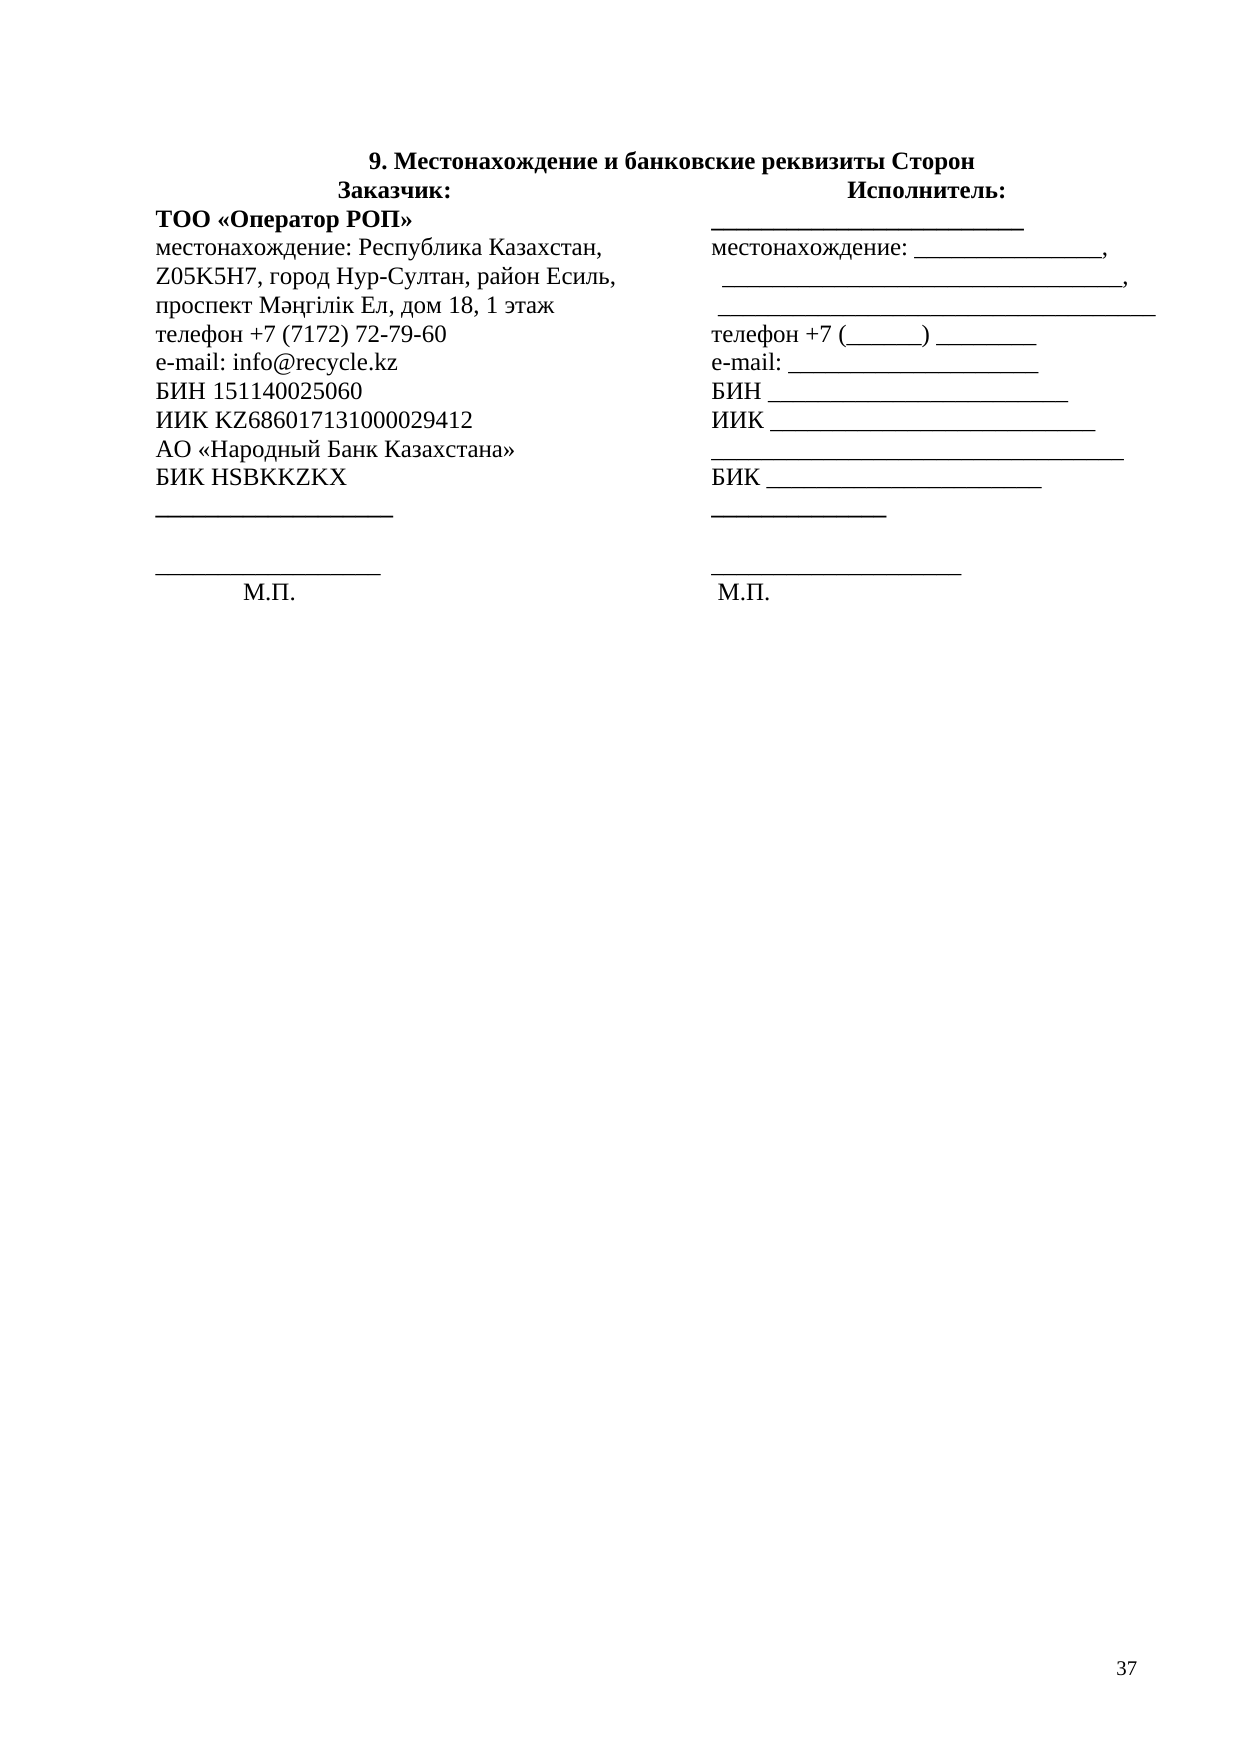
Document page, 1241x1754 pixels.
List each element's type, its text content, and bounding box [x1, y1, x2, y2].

text 9. Местонахождение и банковские реквизиты Сторон [148, 146, 1137, 175]
table_header ТОО «Оператор РОП» местонахождение: Республика Казахстан, Z05K5H7, город Нур-Султан, район Есиль, проспект Мәңгілік Ел, дом 18, 1 этаж телефон +7 (7172) 72-79-60 e-mail: info@recycle.kz БИН 151140025060 ИИК KZ686017131000029412 АО «Народный Банк Казахстана» БИК HSBKKZKX ___________________ __________________ М.П. [85, 204, 641, 606]
table_header _________________________ местонахождение: _______________, ________________________________, ___________________________________ телефон +7 (______) ________ e-mail: ____________________ БИН ________________________ ИИК __________________________ _________________________________ БИК ______________________ ______________ ____________________ М.П. [641, 204, 1167, 606]
text Заказчик: Исполнитель: [148, 175, 1137, 204]
